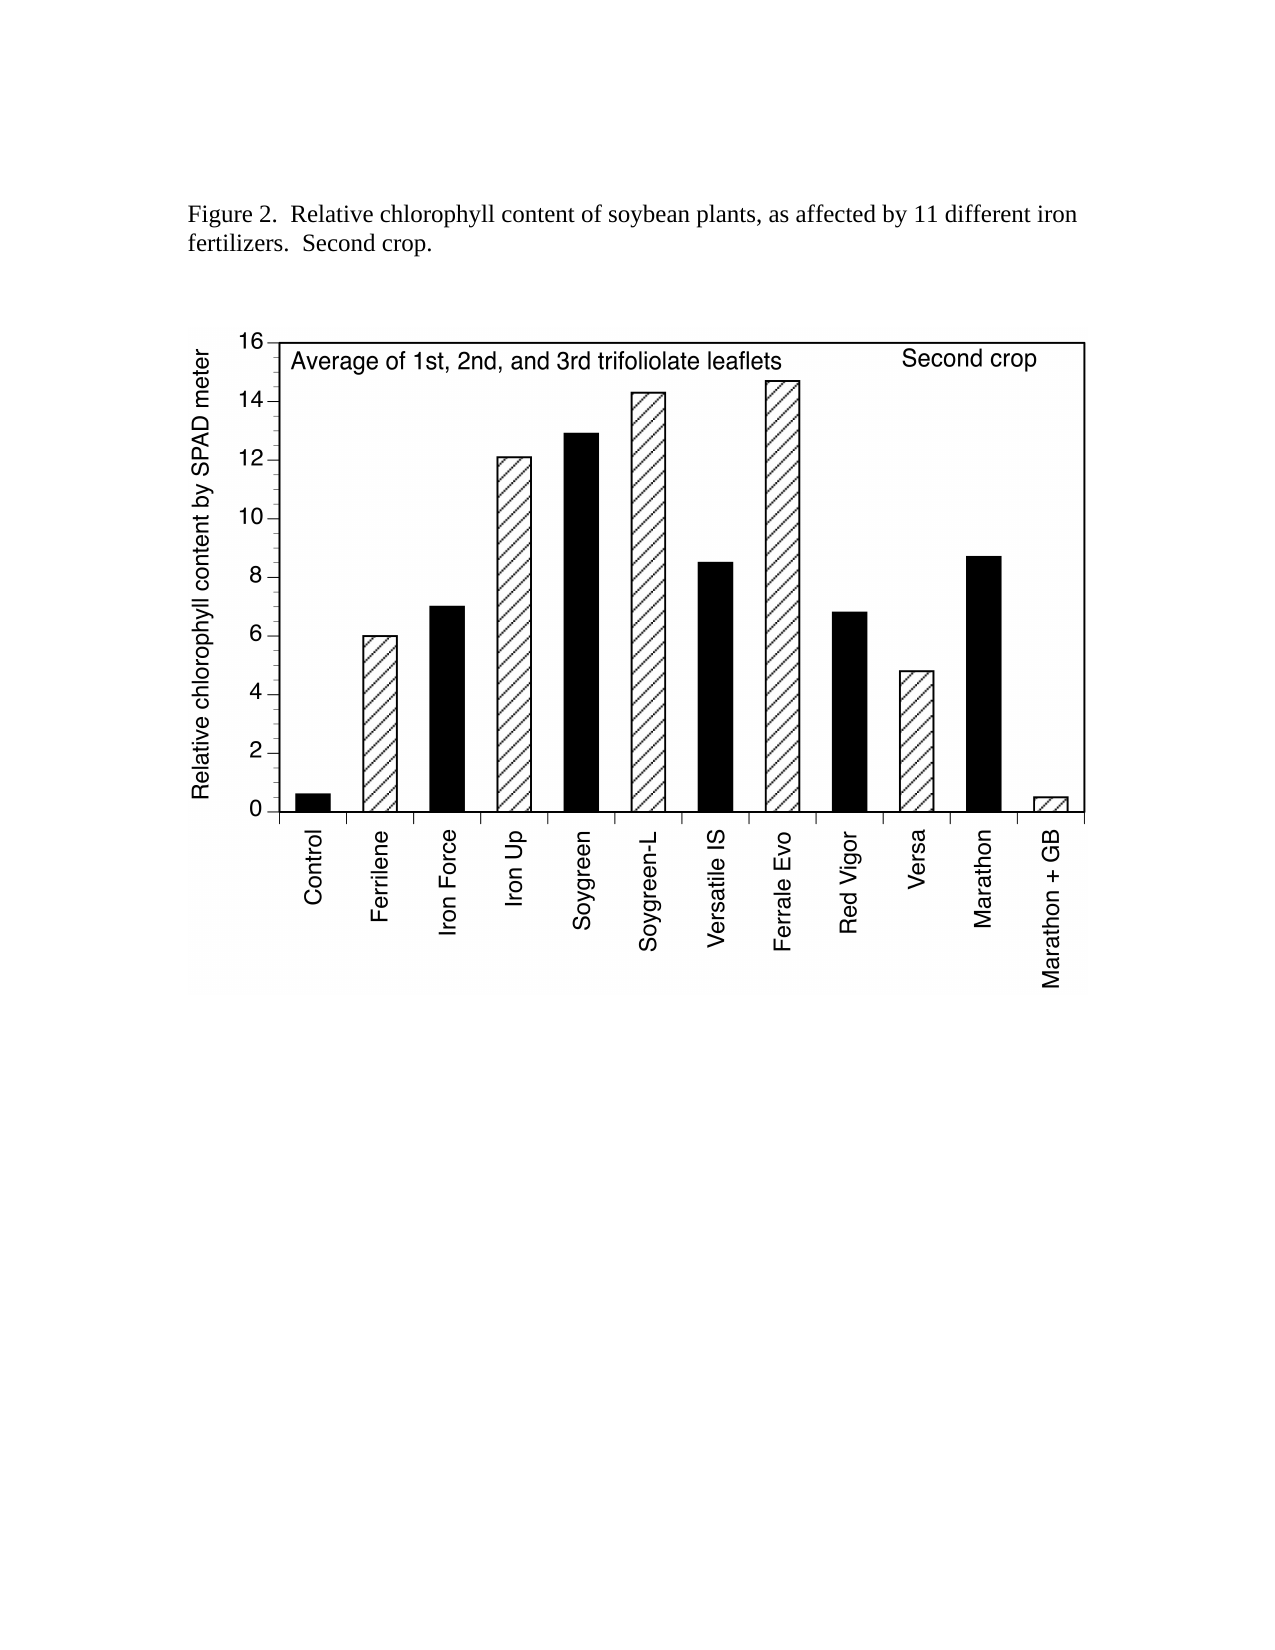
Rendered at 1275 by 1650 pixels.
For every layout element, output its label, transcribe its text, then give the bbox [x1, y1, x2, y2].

text Figure 2. Relative chlorophyll content of soybean plants, as affected by 11 different iron fertilizers. Second crop. [187, 199, 1087, 257]
picture [187, 327, 1088, 995]
